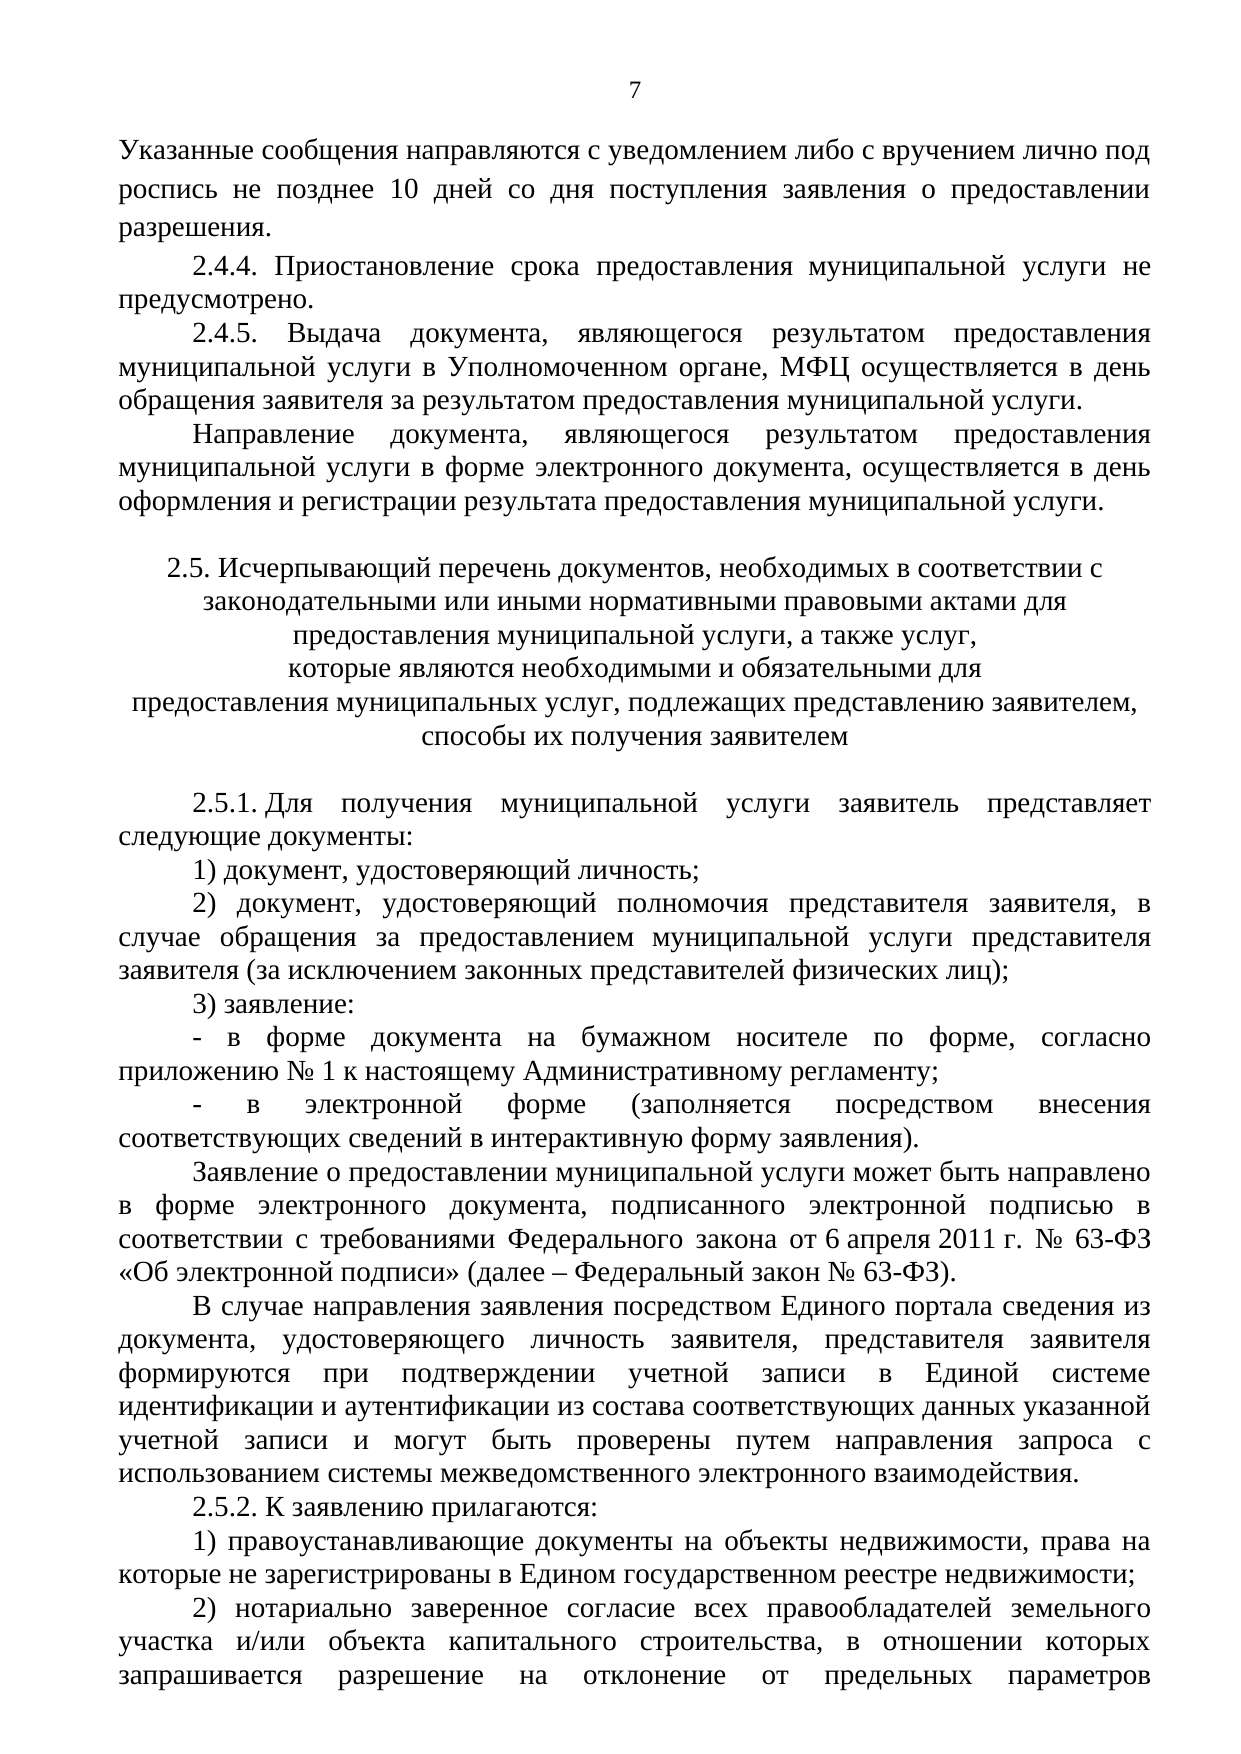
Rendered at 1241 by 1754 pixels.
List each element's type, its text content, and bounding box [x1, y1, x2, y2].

text 2.5.2. К заявлению прилагаются: [118, 1489, 1152, 1523]
text Направление документа, являющегося результатом предоставления муниципальной услуги в форме электронного документа, осуществляется в день оформления и регистрации результата предоставления муниципальной услуги. [118, 416, 1152, 516]
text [118, 1590, 1152, 1690]
text 1) документ, удостоверяющий личность; [118, 852, 1152, 885]
text - в электронной форме (заполняется посредством внесения соответствующих сведений в интерактивную форму заявления). [118, 1087, 1152, 1154]
text которые являются необходимыми и обязательными для [118, 651, 1152, 684]
text предоставления муниципальных услуг, подлежащих представлению заявителем, способы их получения заявителем [118, 684, 1152, 751]
text 2.5. Исчерпывающий перечень документов, необходимых в соответствии с законодательными или иными нормативными правовыми актами для предоставления муниципальной услуги, а также услуг, [118, 550, 1152, 651]
text В случае направления заявления посредством Единого портала сведения из документа, удостоверяющего личность заявителя, представителя заявителя формируются при подтверждении учетной записи в Единой системе идентификации и аутентификации из состава соответствующих данных указанной учетной записи и могут быть проверены путем направления запроса с использованием системы межведомственного электронного взаимодействия. [118, 1288, 1152, 1489]
text Заявление о предоставлении муниципальной услуги может быть направлено в форме электронного документа, подписанного электронной подписью в соответствии с требованиями Федерального закона от 6 апреля 2011 г. № 63-ФЗ «Об электронной подписи» (далее – Федеральный закон № 63-ФЗ). [118, 1154, 1152, 1288]
text 2.4.4. Приостановление срока предоставления муниципальной услуги не предусмотрено. [118, 248, 1152, 315]
text 2.4.5. Выдача документа, являющегося результатом предоставления муниципальной услуги в Уполномоченном органе, МФЦ осуществляется в день обращения заявителя за результатом предоставления муниципальной услуги. [118, 315, 1152, 416]
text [118, 132, 1152, 243]
text 2) документ, удостоверяющий полномочия представителя заявителя, в случае обращения за предоставлением муниципальной услуги представителя заявителя (за исключением законных представителей физических лиц); [118, 885, 1152, 986]
text 2.5.1. Для получения муниципальной услуги заявитель представляет следующие документы: [118, 785, 1152, 852]
text 3) заявление: [118, 986, 1152, 1019]
text 1) правоустанавливающие документы на объекты недвижимости, права на которые не зарегистрированы в Едином государственном реестре недвижимости; [118, 1523, 1152, 1590]
text - в форме документа на бумажном носителе по форме, согласно приложению № 1 к настоящему Административному регламенту; [118, 1019, 1152, 1087]
